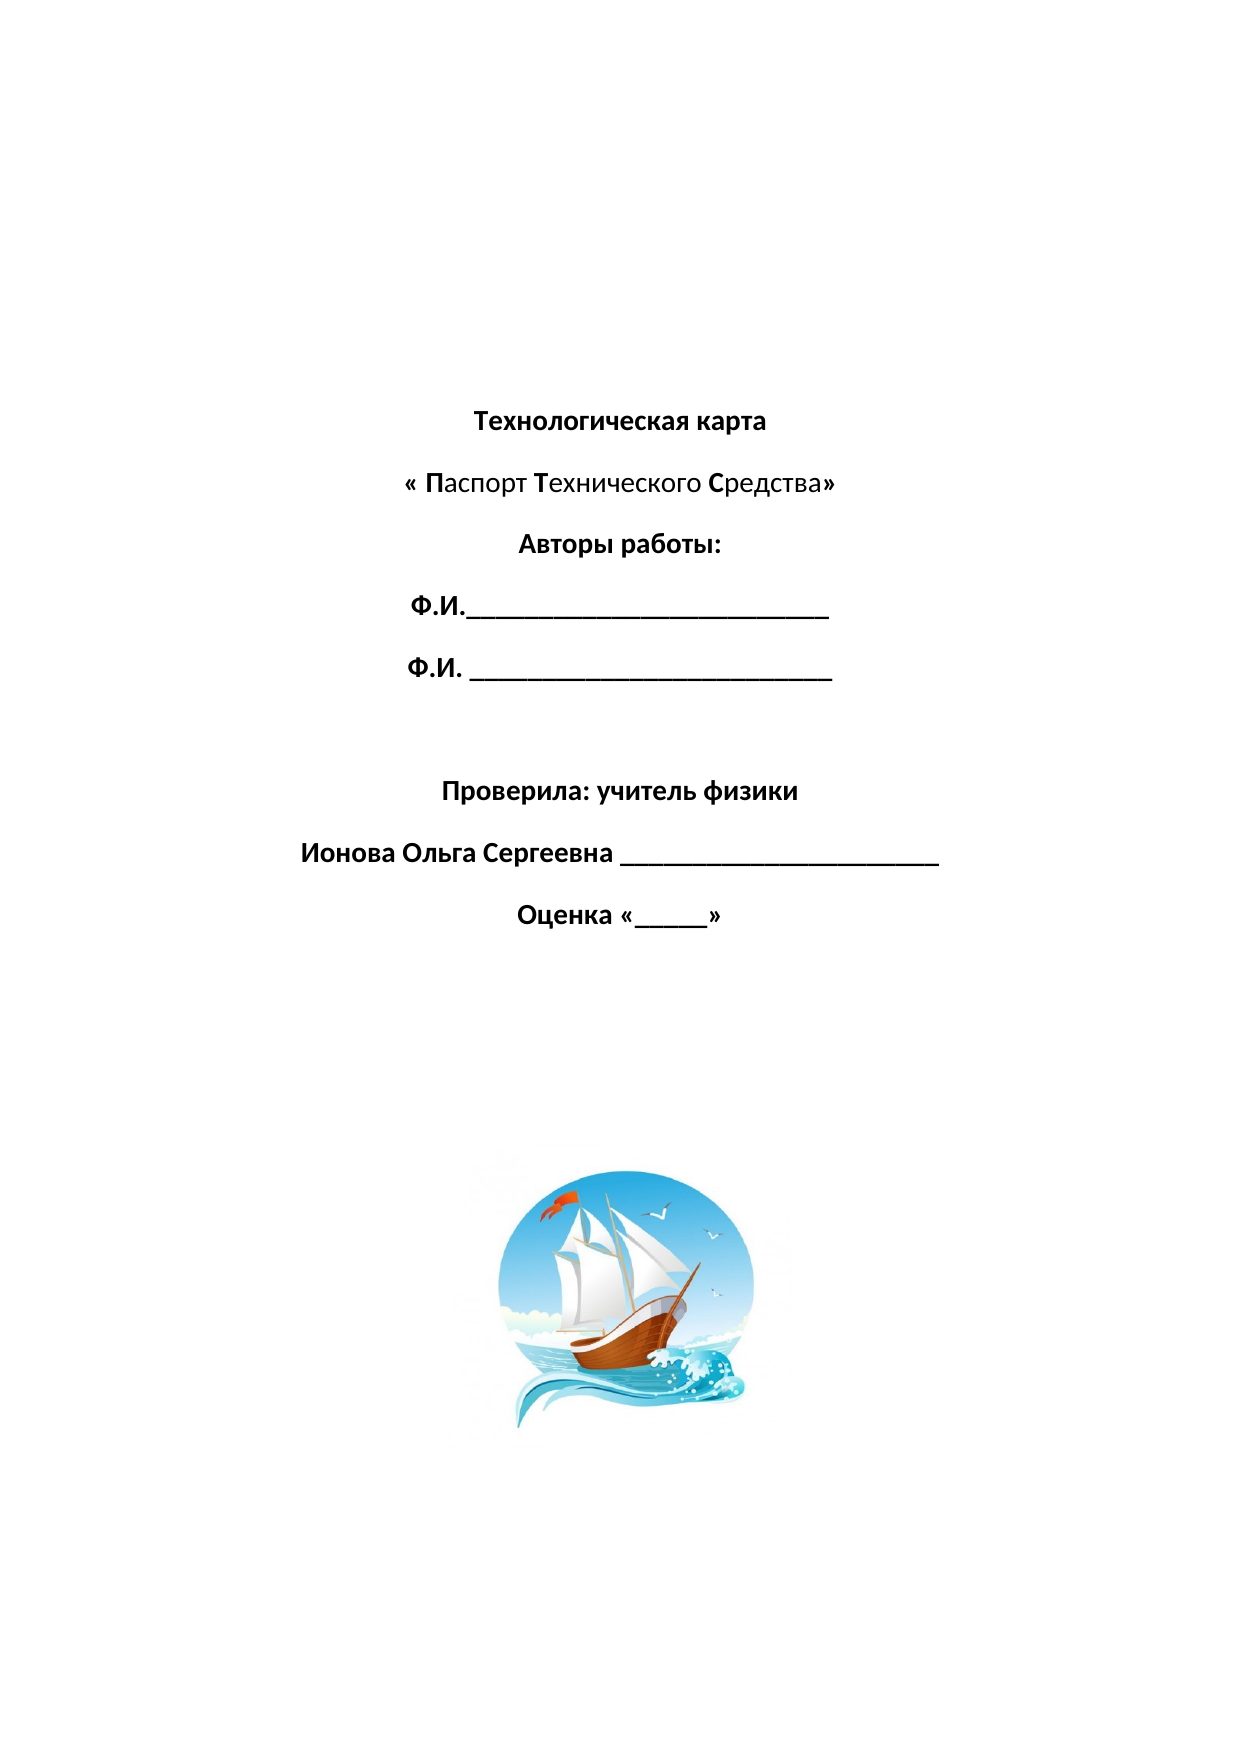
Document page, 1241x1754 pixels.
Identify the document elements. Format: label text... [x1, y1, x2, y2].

text Авторы работы: [75, 525, 1165, 561]
text Технологическая карта [75, 402, 1165, 437]
text Ф.И. _________________________ [75, 649, 1165, 684]
text Проверила: учитель физики [75, 772, 1165, 808]
text Ионова Ольга Сергеевна ______________________ [75, 834, 1165, 870]
picture [449, 1143, 792, 1448]
text Оценка «_____» [75, 896, 1165, 932]
text Ф.И._________________________ [75, 587, 1165, 623]
text « Паспорт Технического Средства» [75, 464, 1165, 499]
